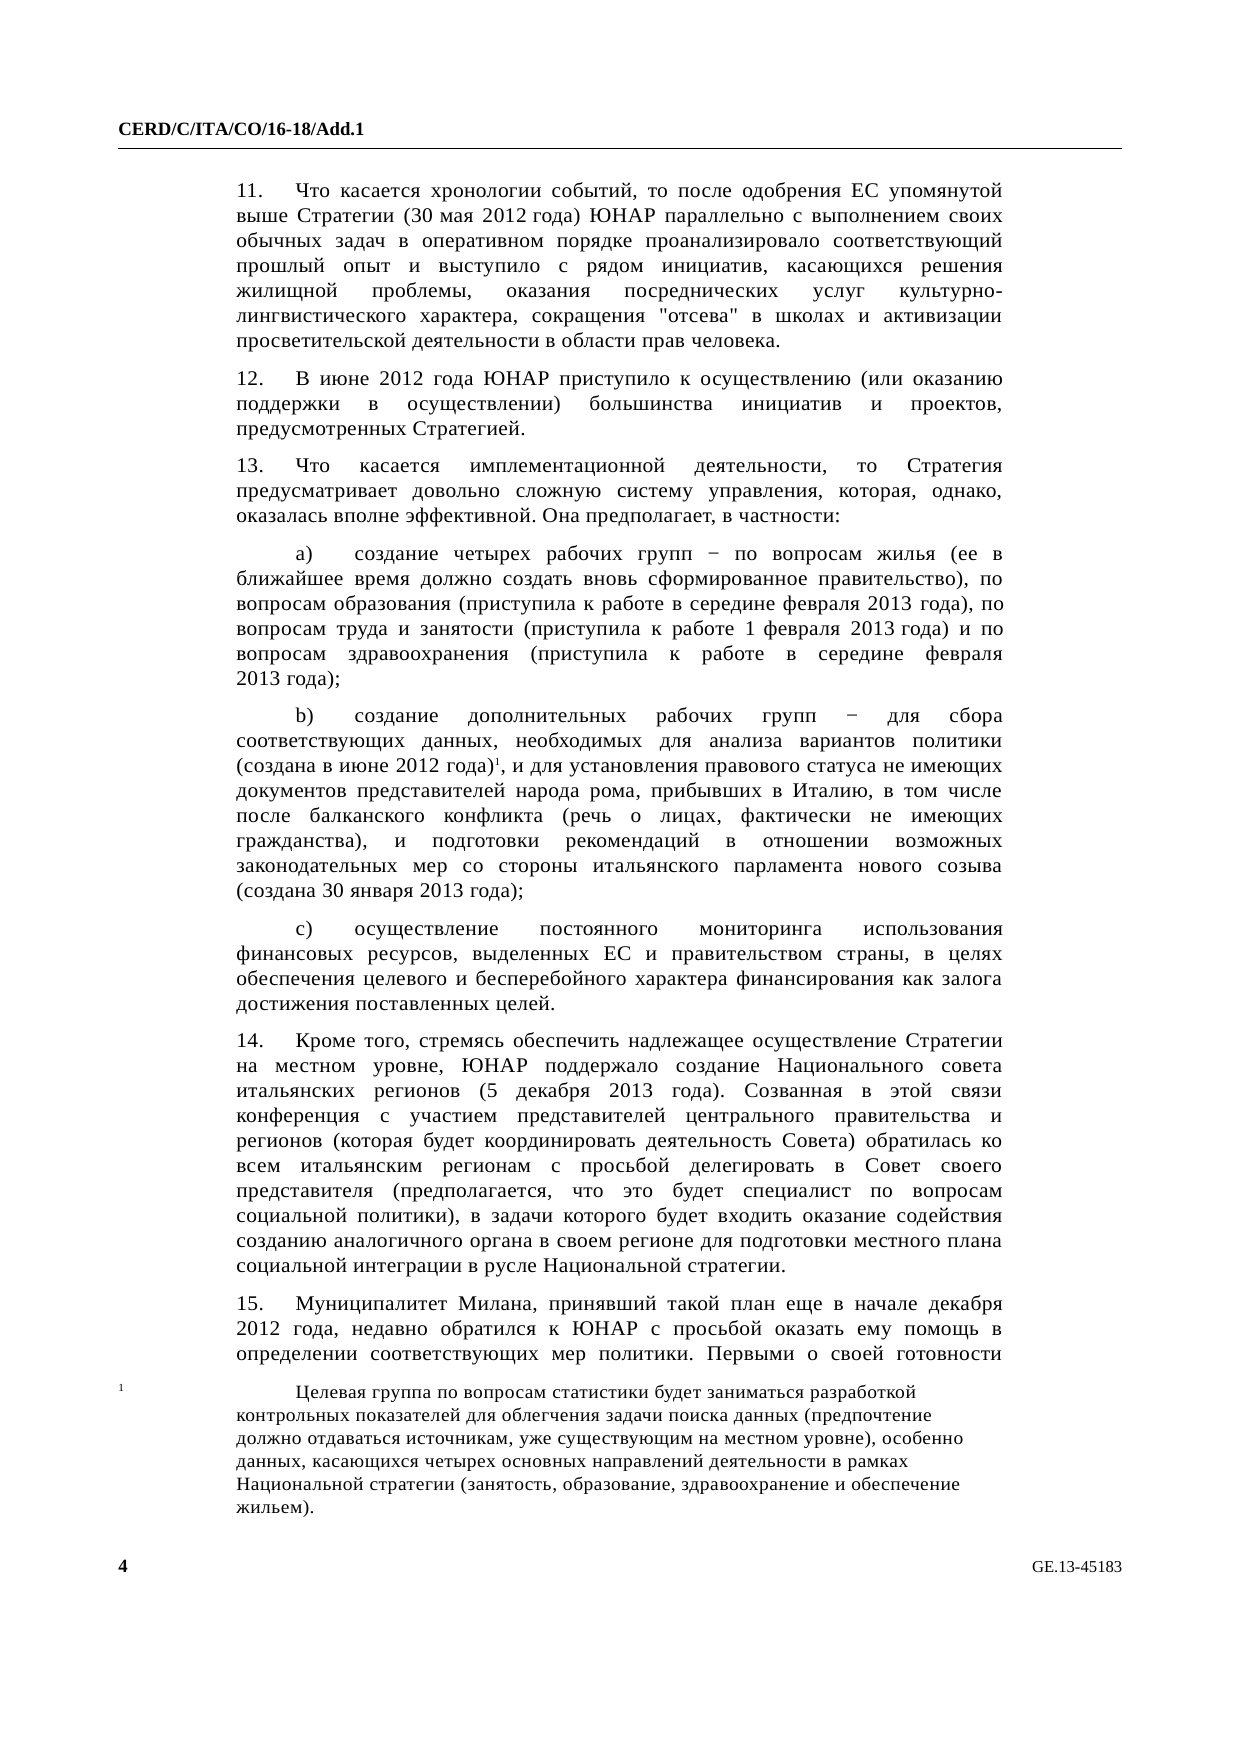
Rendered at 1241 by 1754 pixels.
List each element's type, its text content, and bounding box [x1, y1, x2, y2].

text с) осуществление постоянного мониторинга использования финансовых ресурсов, выделенных ЕС и правительством страны, в целях обеспечения целевого и бесперебойного характера финансирования как залога достижения поставленных целей. [236, 915, 1004, 1015]
text 11. Что касается хронологии событий, то после одобрения ЕС упомянутой выше Стратегии (30 мая 2012 года) ЮНАР параллельно с выполнением своих обычных задач в оперативном порядке проанализировало соответствующий прошлый опыт и выступило с рядом инициатив, касающихся решения жилищной проблемы, оказания посреднических услуг культурно-лингвистического характера, сокращения "отсева" в школах и активизации просветительской деятельности в области прав человека. [236, 177, 1004, 352]
text 14. Кроме того, стремясь обеспечить надлежащее осуществление Стратегии на местном уровне, ЮНАР поддержало создание Национального совета итальянских регионов (5 декабря 2013 года). Созванная в этой связи конференция с участием представителей центрального правительства и регионов (которая будет координировать деятельность Совета) обратилась ко всем итальянским регионам с просьбой делегировать в Совет своего представителя (предполагается, что это будет специалист по вопросам социальной политики), в задачи которого будет входить оказание содействия созданию аналогичного органа в своем регионе для подготовки местного плана социальной интеграции в русле Национальной стратегии. [236, 1027, 1004, 1277]
text b) создание дополнительных рабочих групп − для сбора соответствующих данных, необходимых для анализа вариантов политики (создана в июне 2012 года), и для установления правового статуса не имеющих документов представителей народа рома, прибывших в Италию, в том числе после балканского конфликта (речь о лицах, фактически не имеющих гражданства), и подготовки рекомендаций в отношении возможных законодательных мер со стороны итальянского парламента нового созыва (создана 30 января 2013 года); [236, 702, 1004, 902]
text 12. В июне 2012 года ЮНАР приступило к осуществлению (или оказанию поддержки в осуществлении) большинства инициатив и проектов, предусмотренных Стратегией. [236, 365, 1004, 440]
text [236, 1290, 1004, 1365]
text а) создание четырех рабочих групп − по вопросам жилья (ее в ближайшее время должно создать вновь сформированное правительство), по вопросам образования (приступила к работе в середине февраля 2013 года), по вопросам труда и занятости (приступила к работе 1 февраля 2013 года) и по вопросам здравоохранения (приступила к работе в середине февраля 2013 года); [236, 540, 1004, 690]
text 13. Что касается имплементационной деятельности, то Стратегия предусматривает довольно сложную систему управления, которая, однако, оказалась вполне эффективной. Она предполагает, в частности: [236, 452, 1004, 527]
